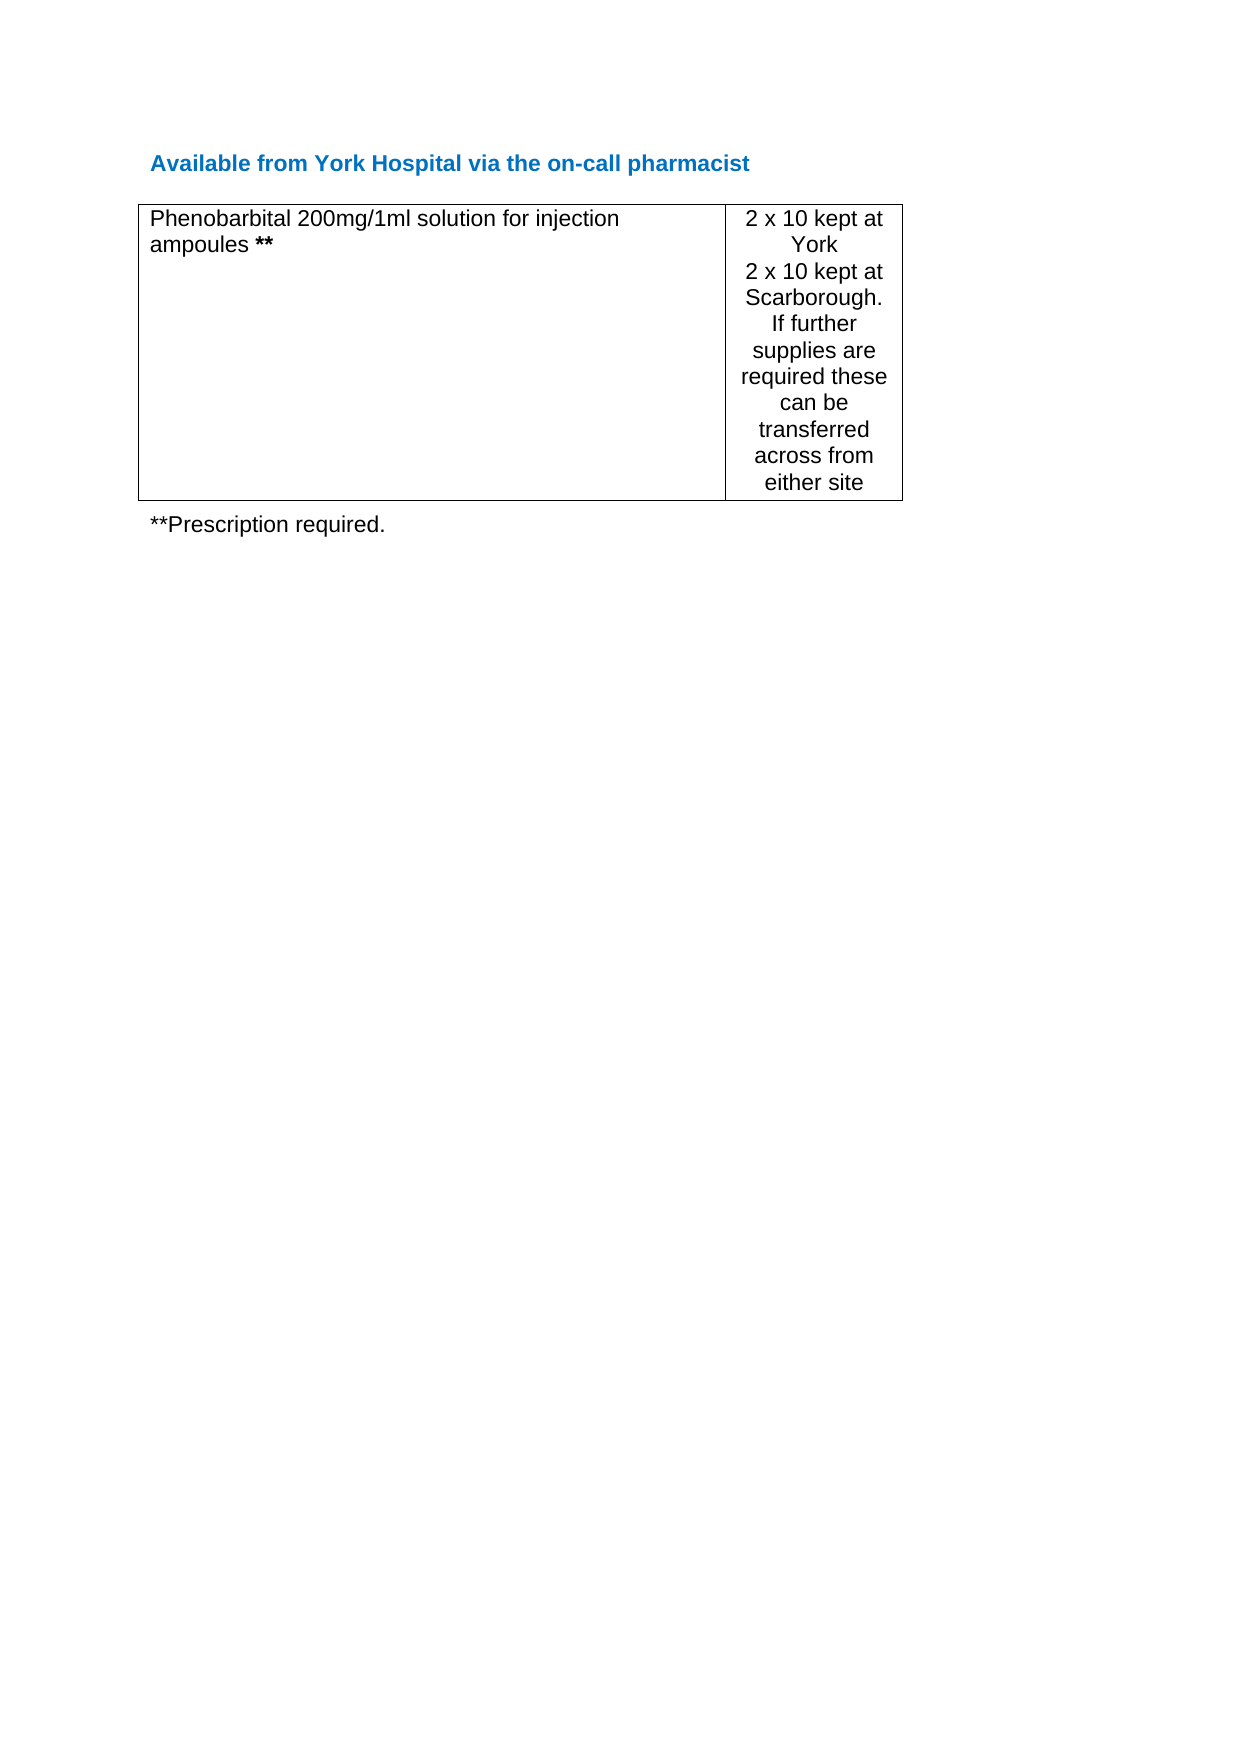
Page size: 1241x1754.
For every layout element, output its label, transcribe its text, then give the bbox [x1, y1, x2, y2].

text **Prescription required. [150, 511, 1090, 538]
text Available from York Hospital via the on-call pharmacist [150, 150, 1090, 176]
table_header 2 x 10 kept at York 2 x 10 kept at Scarborough. If further supplies are required these can be transferred across from either site [726, 205, 902, 500]
table_header Phenobarbital 200mg/1ml solution for injection ampoules ** [139, 205, 725, 500]
